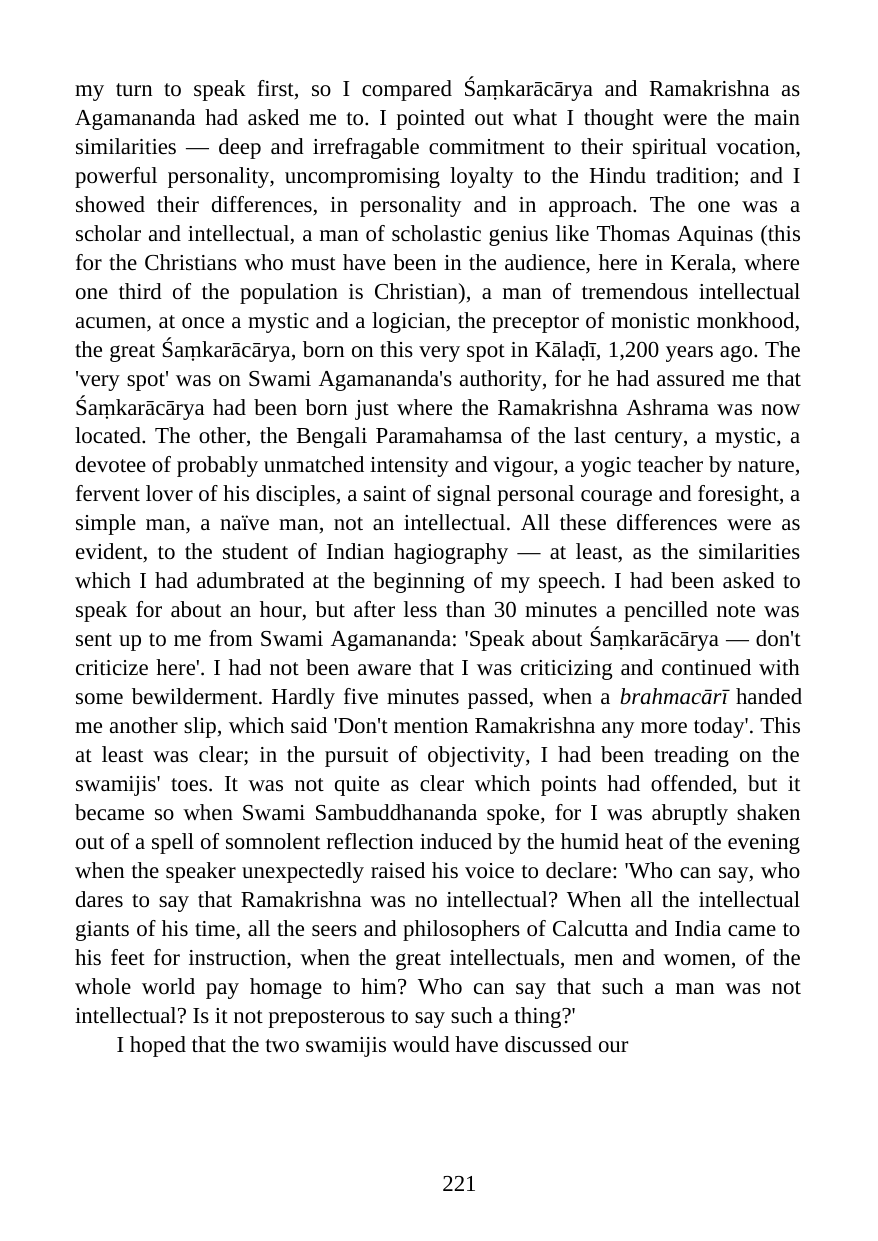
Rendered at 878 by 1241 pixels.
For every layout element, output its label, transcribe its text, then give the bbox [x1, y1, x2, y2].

text my turn to speak first, so I compared Śaṃkarācārya and Ramakrishna as Agamananda had asked me to. I pointed out what I thought were the main similarities — deep and irrefragable commitment to their spiritual vocation, powerful personality, uncompromising loyalty to the Hindu tradition; and I showed their differences, in personality and in approach. The one was a scholar and intellectual, a man of scholastic genius like Thomas Aquinas (this for the Christians who must have been in the audience, here in Kerala, where one third of the population is Christian), a man of tremendous intellectual acumen, at once a mystic and a logician, the preceptor of monistic monkhood, the great Śaṃkarācārya, born on this very spot in Kālaḍī, 1,200 years ago. The 'very spot' was on Swami Agamananda's authority, for he had assured me that Śaṃkarācārya had been born just where the Ramakrishna Ashrama was now located. The other, the Bengali Paramahamsa of the last century, a mystic, a devotee of probably unmatched intensity and vigour, a yogic teacher by nature, fervent lover of his disciples, a saint of signal personal courage and foresight, a simple man, a naïve man, not an intellectual. All these differences were as evident, to the student of Indian hagiography — at least, as the similarities which I had adumbrated at the beginning of my speech. I had been asked to speak for about an hour, but after less than 30 minutes a pencilled note was sent up to me from Swami Agamananda: 'Speak about Śaṃkarācārya — don't criticize here'. I had not been aware that I was criticizing and continued with some bewilderment. Hardly five minutes passed, when a brahmacārī handed me another slip, which said 'Don't mention Ramakrishna any more today'. This at least was clear; in the pursuit of objectivity, I had been treading on the swamijis' toes. It was not quite as clear which points had offended, but it became so when Swami Sambuddhananda spoke, for I was abruptly shaken out of a spell of somnolent reflection induced by the humid heat of the evening when the speaker unexpectedly raised his voice to declare: 'Who can say, who dares to say that Ramakrishna was no intellectual? When all the intellectual giants of his time, all the seers and philosophers of Calcutta and India came to his feet for instruction, when the great intellectuals, men and women, of the whole world pay homage to him? Who can say that such a man was not intellectual? Is it not preposterous to say such a thing?' [75, 75, 802, 1028]
text I hoped that the two swamijis would have discussed our [75, 1031, 802, 1057]
